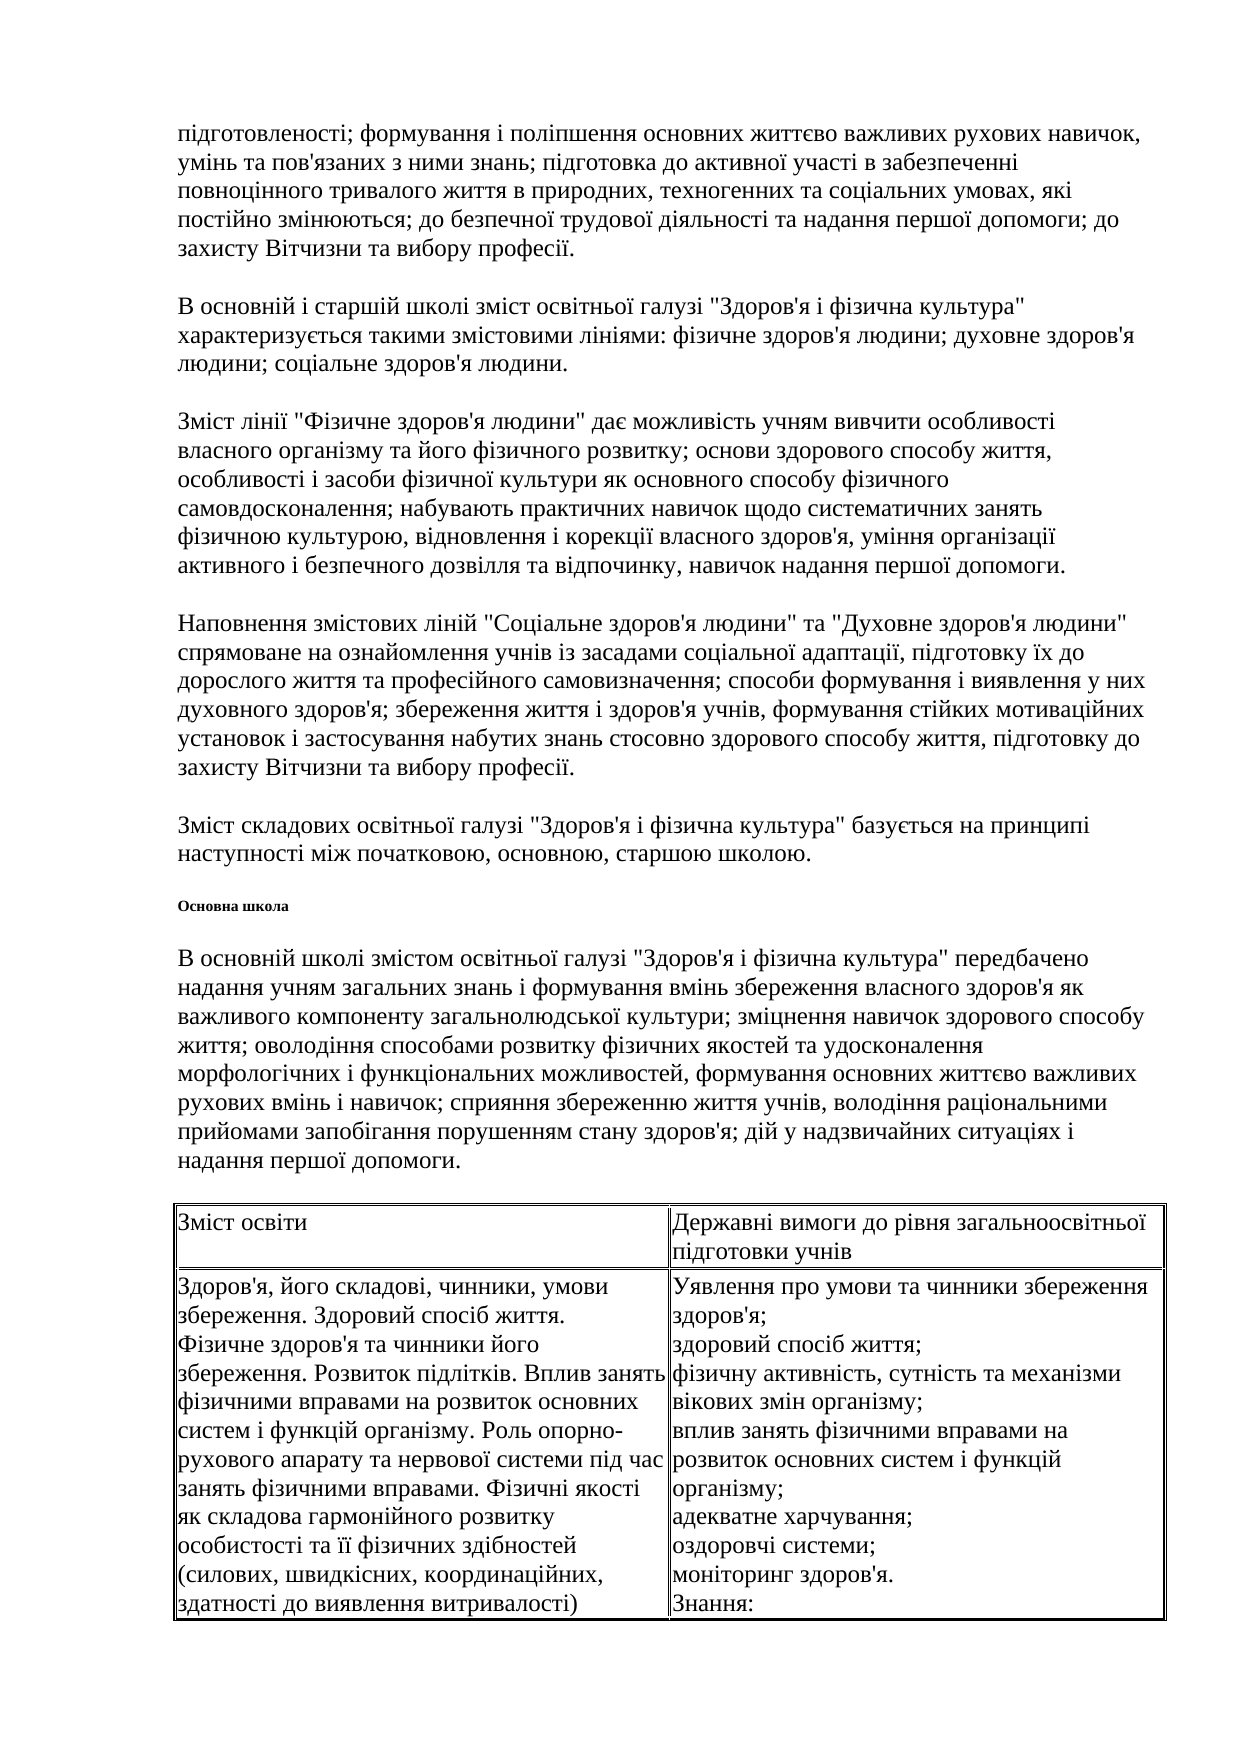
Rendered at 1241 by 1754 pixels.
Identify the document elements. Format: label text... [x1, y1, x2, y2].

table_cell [670, 1267, 1165, 1618]
text Зміст лінії "Фізичне здоров'я людини" дає можливість учням вивчити особливості власного організму та його фізичного розвитку; основи здорового способу життя, особливості і засоби фізичної культури як основного способу фізичного самовдосконалення; набувають практичних навичок щодо систематичних занять фізичною культурою, відновлення і корекції власного здоров'я, уміння організації активного і безпечного дозвілля та відпочинку, навичок надання першої допомоги. [177, 406, 1152, 579]
text Наповнення змістових ліній "Соціальне здоров'я людини" та "Духовне здоров'я людини" спрямоване на ознайомлення учнів із засадами соціальної адаптації, підготовку їх до дорослого життя та професійного самовизначення; способи формування і виявлення у них духовного здоров'я; збереження життя і здоров'я учнів, формування стійких мотиваційних установок і застосування набутих знань стосовно здорового способу життя, підготовку до захисту Вітчизни та вибору професії. [177, 608, 1152, 781]
table_header Державні вимоги до рівня загальноосвітньої підготовки учнів [670, 1206, 1163, 1267]
text Основна школа [177, 896, 1152, 914]
text Зміст складових освітньої галузі "Здоров'я і фізична культура" базується на принципі наступності між початковою, основною, старшою школою. [177, 810, 1152, 867]
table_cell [175, 1267, 670, 1618]
text В основній школі змістом освітньої галузі "Здоров'я і фізична культура" передбачено надання учням загальних знань і формування вмінь збереження власного здоров'я як важливого компоненту загальнолюдської культури; зміцнення навичок здорового способу життя; оволодіння способами розвитку фізичних якостей та удосконалення морфологічних і функціональних можливостей, формування основних життєво важливих рухових вмінь і навичок; сприяння збереженню життя учнів, володіння раціональними прийомами запобігання порушенням стану здоров'я; дій у надзвичайних ситуаціях і надання першої допомоги. [177, 943, 1152, 1173]
table_header Зміст освіти [177, 1206, 670, 1267]
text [177, 118, 1152, 262]
text В основній і старшій школі зміст освітньої галузі "Здоров'я і фізична культура" характеризується такими змістовими лініями: фізичне здоров'я людини; духовне здоров'я людини; соціальне здоров'я людини. [177, 291, 1152, 377]
